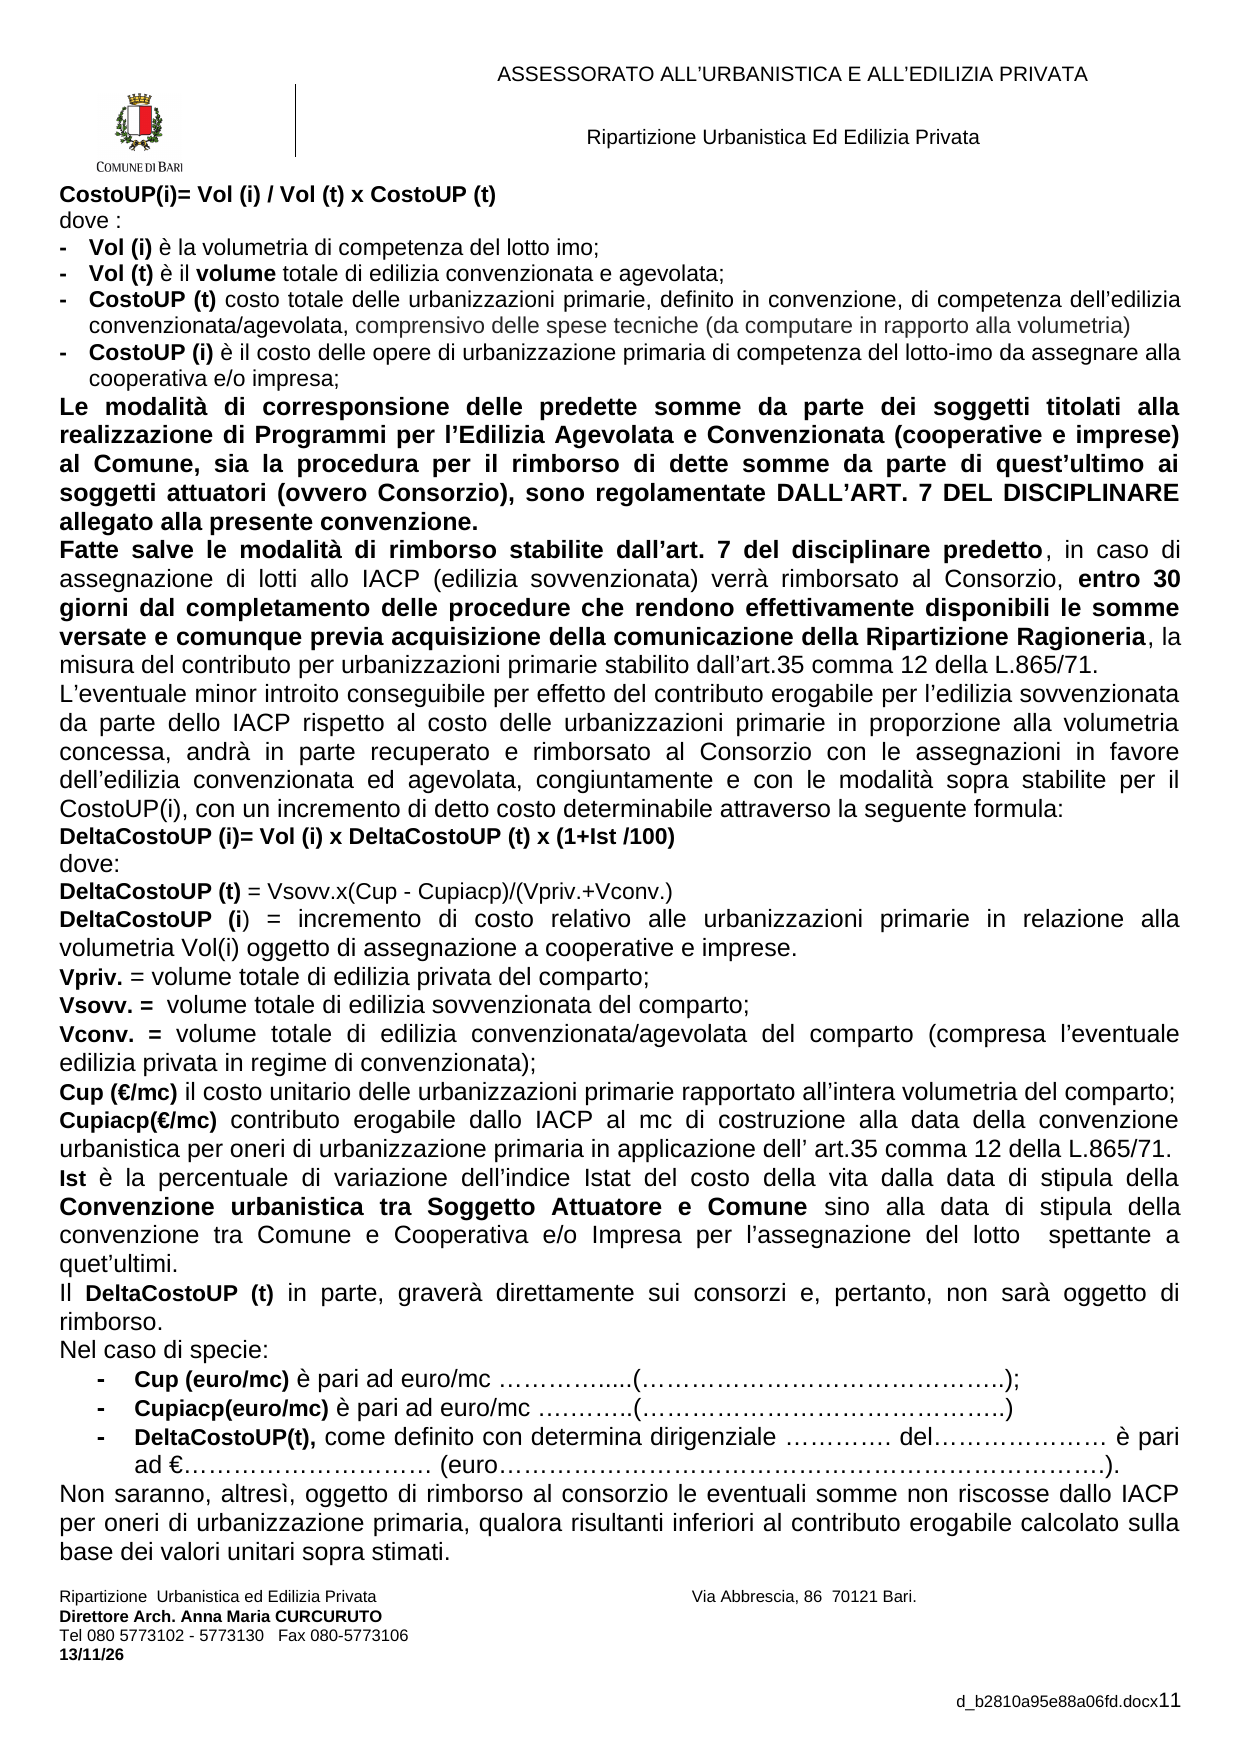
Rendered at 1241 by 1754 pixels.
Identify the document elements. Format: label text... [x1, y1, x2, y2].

list Vol (t) è il volume totale di edilizia convenzionata e agevolata; [59, 260, 1181, 286]
list Cup (euro/mc) è pari ad euro/mc ………….....(……………………………………..); [97, 1364, 1181, 1393]
text dove: [59, 849, 1181, 878]
text Vsovv. = volume totale di edilizia sovvenzionata del comparto; [59, 991, 1181, 1019]
text L’eventuale minor introito conseguibile per effetto del contributo erogabile per l’edilizia sovvenzionata da parte dello IACP rispetto al costo delle urbanizzazioni primarie in proporzione alla volumetria concessa, andrà in parte recuperato e rimborsato al Consorzio con le assegnazioni in favore dell’edilizia convenzionata ed agevolata, congiuntamente e con le modalità sopra stabilite per il CostoUP(i), con un incremento di detto costo determinabile attraverso la seguente formula: [59, 679, 1181, 823]
list Vol (i) è la volumetria di competenza del lotto imo; [59, 233, 1181, 260]
text Cupiacp(€/mc) contributo erogabile dallo IACP al mc di costruzione alla data della convenzione urbanistica per oneri di urbanizzazione primaria in applicazione dell’ art.35 comma 12 della L.865/71. [59, 1106, 1181, 1163]
text CostoUP(i)= Vol (i) / Vol (t) x CostoUP (t) [59, 181, 1181, 207]
text Fatte salve le modalità di rimborso stabilite dall’art. 7 del disciplinare predetto, in caso di assegnazione di lotti allo IACP (edilizia sovvenzionata) verrà rimborsato al Consorzio, entro 30 giorni dal completamento delle procedure che rendono effettivamente disponibili le somme versate e comunque previa acquisizione della comunicazione della Ripartizione Ragioneria, la misura del contributo per urbanizzazioni primarie stabilito dall’art.35 comma 12 della L.865/71. [59, 535, 1181, 679]
list CostoUP (i) è il costo delle opere di urbanizzazione primaria di competenza del lotto-imo da assegnare alla cooperativa e/o impresa; [59, 339, 1181, 392]
text Vpriv. = volume totale di edilizia privata del comparto; [59, 962, 1181, 991]
text Vconv. = volume totale di edilizia convenzionata/agevolata del comparto (compresa l’eventuale edilizia privata in regime di convenzionata); [59, 1019, 1181, 1077]
text DeltaCostoUP (i) = incremento di costo relativo alle urbanizzazioni primarie in relazione alla volumetria Vol(i) oggetto di assegnazione a cooperative e imprese. [59, 904, 1181, 962]
text DeltaCostoUP (i)= Vol (i) x DeltaCostoUP (t) x (1+Ist /100) [59, 823, 1181, 849]
text dove : [59, 207, 1181, 233]
text Cup (€/mc) il costo unitario delle urbanizzazioni primarie rapportato all’intera volumetria del comparto; [59, 1077, 1181, 1106]
text Ist è la percentuale di variazione dell’indice Istat del costo della vita dalla data di stipula della Convenzione urbanistica tra Soggetto Attuatore e Comune sino alla data di stipula della convenzione tra Comune e Cooperativa e/o Impresa per l’assegnazione del lotto spettante a quet’ultimi. [59, 1163, 1181, 1278]
list CostoUP (t) costo totale delle urbanizzazioni primarie, definito in convenzione, di competenza dell’edilizia convenzionata/agevolata, comprensivo delle spese tecniche (da computare in rapporto alla volumetria) [59, 286, 1181, 339]
text DeltaCostoUP (t) = Vsovv.x(Cup - Cupiacp)/(Vpriv.+Vconv.) [59, 878, 1181, 904]
list DeltaCostoUP(t), come definito con determina dirigenziale …………. del………………… è pari ad €………………………… (euro……………………………………………………………….). [97, 1422, 1181, 1479]
list Cupiacp(euro/mc) è pari ad euro/mc ….……..(……………………………………..) [97, 1393, 1181, 1422]
picture [96, 93, 183, 172]
text Il DeltaCostoUP (t) in parte, graverà direttamente sui consorzi e, pertanto, non sarà oggetto di rimborso. [59, 1278, 1181, 1336]
text Nel caso di specie: [59, 1336, 1181, 1364]
text Non saranno, altresì, oggetto di rimborso al consorzio le eventuali somme non riscosse dallo IACP per oneri di urbanizzazione primaria, qualora risultanti inferiori al contributo erogabile calcolato sulla base dei valori unitari sopra stimati. [59, 1479, 1181, 1566]
text Le modalità di corresponsione delle predette somme da parte dei soggetti titolati alla realizzazione di Programmi per l’Edilizia Agevolata e Convenzionata (cooperative e imprese) al Comune, sia la procedura per il rimborso di dette somme da parte di quest’ultimo ai soggetti attuatori (ovvero Consorzio), sono regolamentate DALL’ART. 7 DEL DISCIPLINARE allegato alla presente convenzione. [59, 392, 1181, 535]
